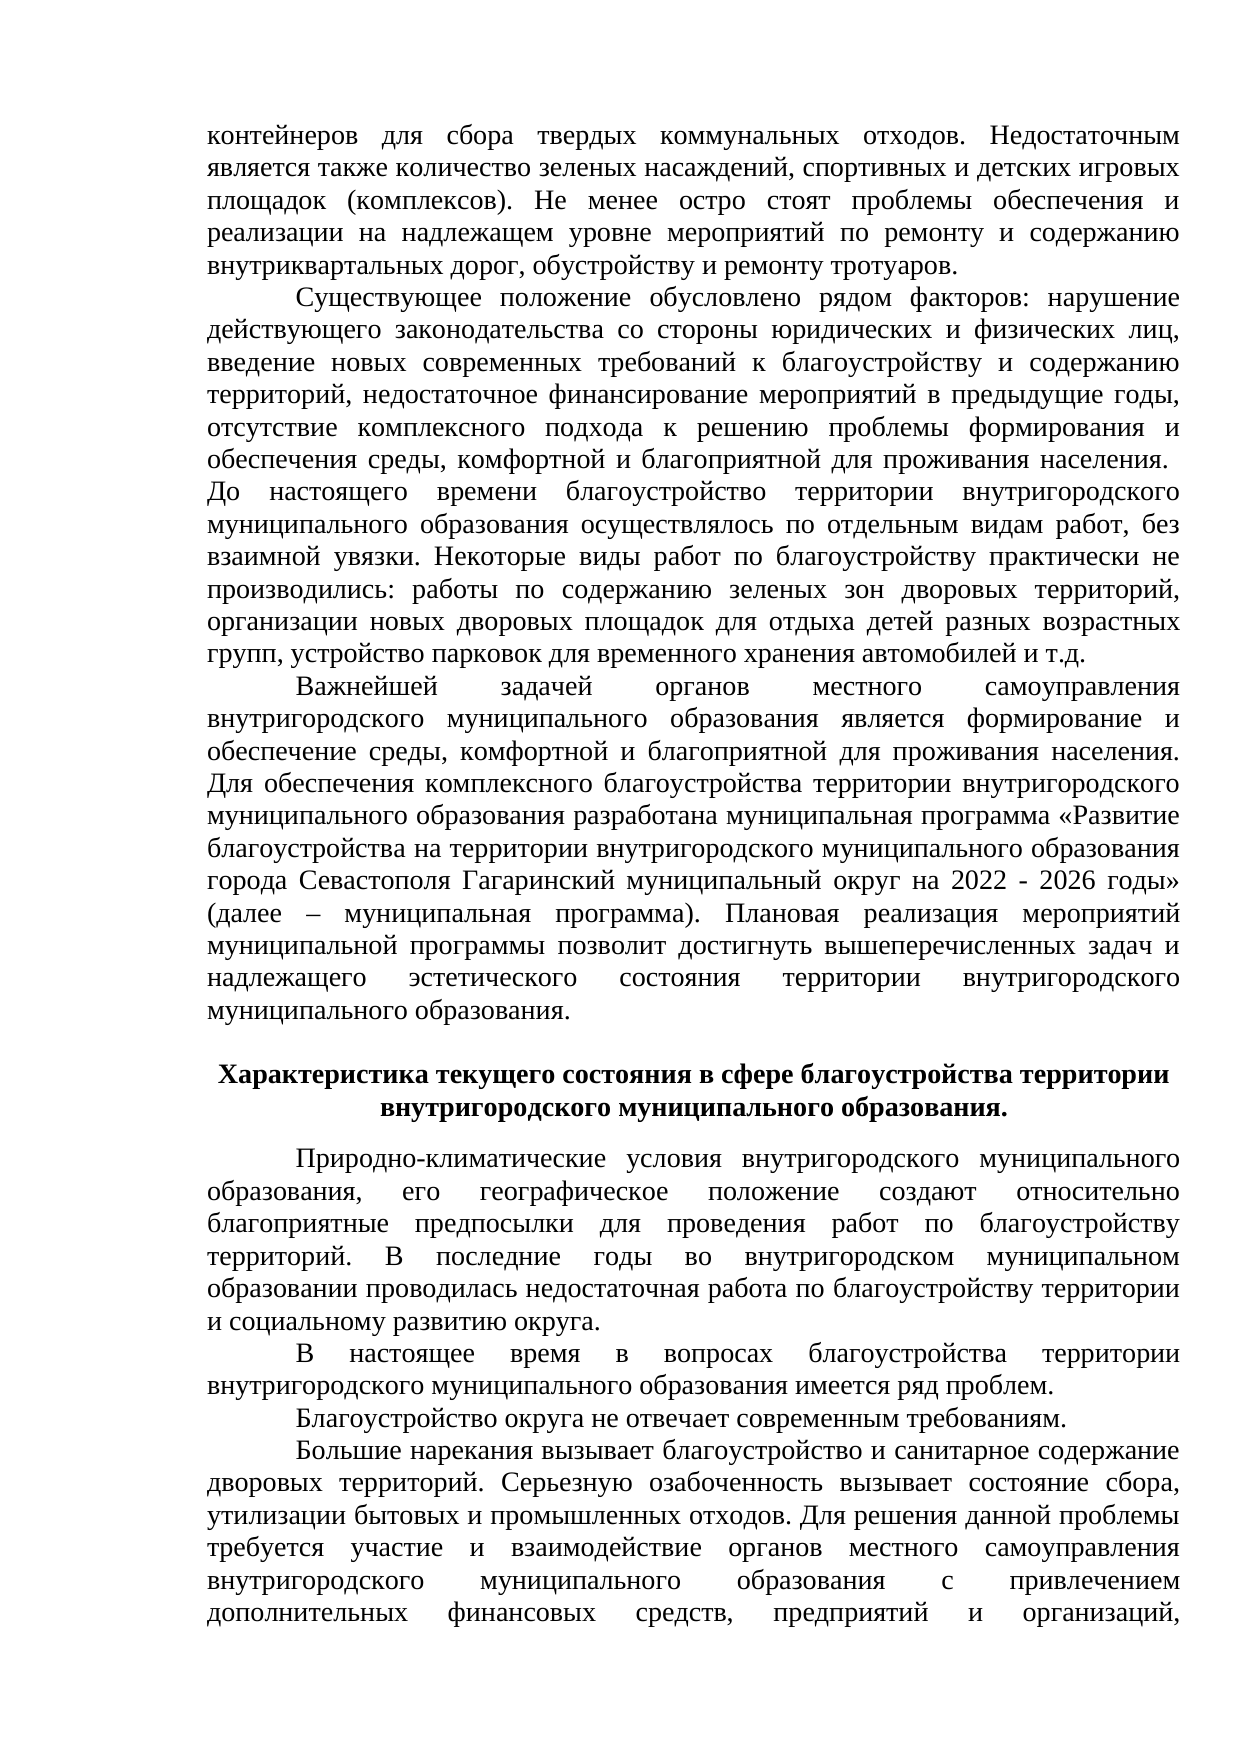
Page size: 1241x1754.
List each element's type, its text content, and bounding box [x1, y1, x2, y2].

text Благоустройство округа не отвечает современным требованиям. [207, 1401, 1181, 1433]
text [207, 1433, 1181, 1627]
text Природно-климатические условия внутригородского муниципального образования, его географическое положение создают относительно благоприятные предпосылки для проведения работ по благоустройству территорий. В последние годы во внутригородском муниципальном образовании проводилась недостаточная работа по благоустройству территории и социальному развитию округа. [207, 1142, 1181, 1336]
text Существующее положение обусловлено рядом факторов: нарушение действующего законодательства со стороны юридических и физических лиц, введение новых современных требований к благоустройству и содержанию территорий, недостаточное финансирование мероприятий в предыдущие годы, отсутствие комплексного подхода к решению проблемы формирования и обеспечения среды, комфортной и благоприятной для проживания населения. До настоящего времени благоустройство территории внутригородского муниципального образования осуществлялось по отдельным видам работ, без взаимной увязки. Некоторые виды работ по благоустройству практически не производились: работы по содержанию зеленых зон дворовых территорий, организации новых дворовых площадок для отдыха детей разных возрастных групп, устройство парковок для временного хранения автомобилей и т.д. [207, 280, 1181, 669]
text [207, 118, 1181, 280]
text Характеристика текущего состояния в сфере благоустройства территории внутригородского муниципального образования. [207, 1058, 1181, 1122]
text В настоящее время в вопросах благоустройства территории внутригородского муниципального образования имеется ряд проблем. [207, 1336, 1181, 1401]
text Важнейшей задачей органов местного самоуправления внутригородского муниципального образования является формирование и обеспечение среды, комфортной и благоприятной для проживания населения. Для обеспечения комплексного благоустройства территории внутригородского муниципального образования разработана муниципальная программа «Развитие благоустройства на территории внутригородского муниципального образования города Севастополя Гагаринский муниципальный округ на 2022 - 2026 годы» (далее – муниципальная программа). Плановая реализация мероприятий муниципальной программы позволит достигнуть вышеперечисленных задач и надлежащего эстетического состояния территории внутригородского муниципального образования. [207, 669, 1181, 1025]
